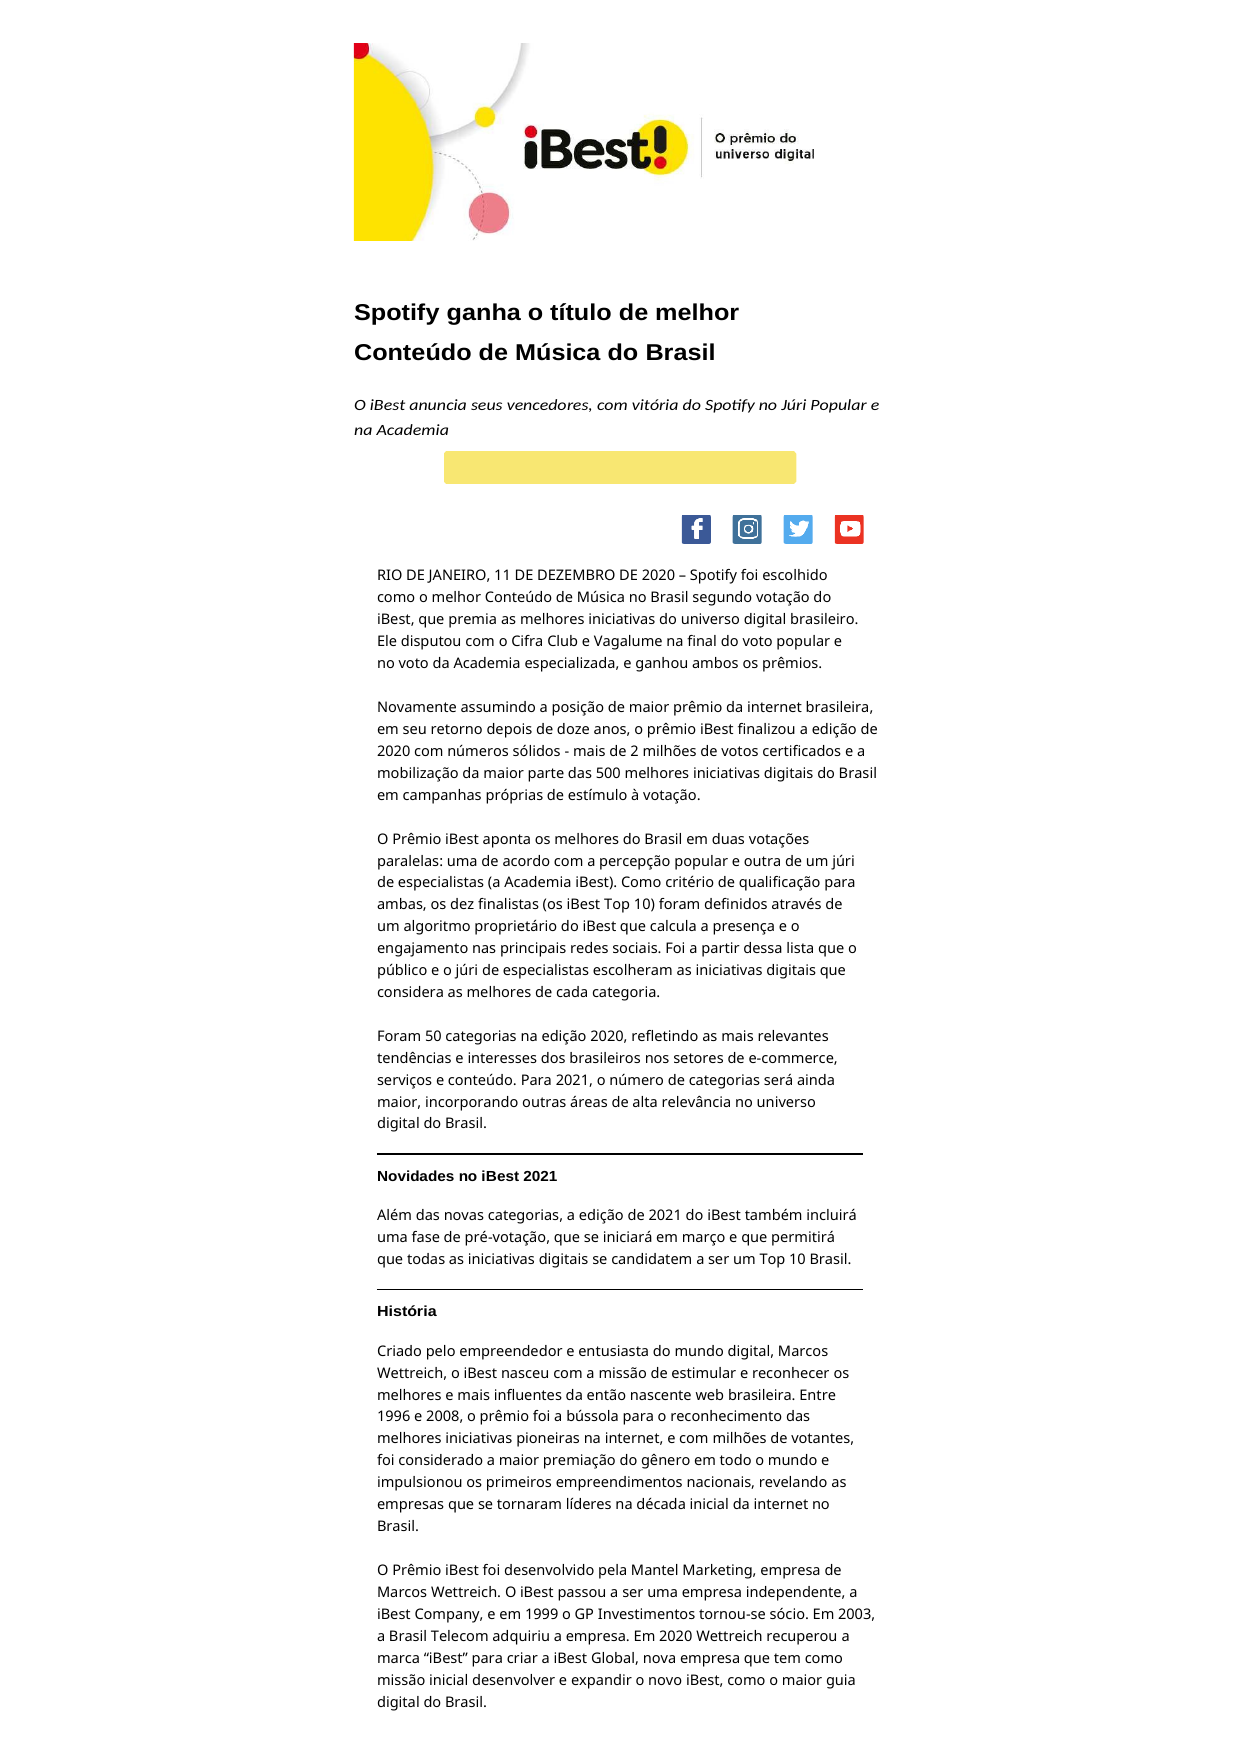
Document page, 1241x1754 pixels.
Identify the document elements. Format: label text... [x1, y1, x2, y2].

picture [732, 515, 762, 544]
text Spotify ganha o título de melhor Conteúdo de Música do Brasil [354, 299, 856, 365]
text O iBest anuncia seus vencedores, com vitória do Spotify no Júri Popular e na Academia [354, 395, 898, 439]
text Criado pelo empreendedor e entusiasta do mundo digital, Marcos Wettreich, o iBest nasceu com a missão de estimular e reconhecer os melhores e mais influentes da então nascente web brasileira. Entre 1996 e 2008, o prêmio foi a bússola para o reconhecimento das melhores iniciativas pioneiras na internet, e com milhões de votantes, foi considerado a maior premiação do gênero em todo o mundo e impulsionou os primeiros empreendimentos nacionais, revelando as empresas que se tornaram líderes na década inicial da internet no Brasil. [377, 1341, 861, 1535]
text Novamente assumindo a posição de maior prêmio da internet brasileira, em seu retorno depois de doze anos, o prêmio iBest finalizou a edição de 2020 com números sólidos - mais de 2 milhões de votos certificados e a mobilização da maior parte das 500 melhores iniciativas digitais do Brasil em campanhas próprias de estímulo à votação. [377, 697, 882, 804]
subtitle Novidades no iBest 2021 [377, 1167, 1065, 1184]
text O Prêmio iBest foi desenvolvido pela Mantel Marketing, empresa de Marcos Wettreich. O iBest passou a ser uma empresa independente, a iBest Company, e em 1999 o GP Investimentos tornou-se sócio. Em 2003, a Brasil Telecom adquiriu a empresa. Em 2020 Wettreich recuperou a marca “iBest” para criar a iBest Global, nova empresa que tem como missão inicial desenvolver e expandir o novo iBest, como o maior guia digital do Brasil. [377, 1560, 882, 1711]
subtitle História [377, 1303, 1065, 1319]
text RIO DE JANEIRO, 11 DE DEZEMBRO DE 2020 – Spotify foi escolhido como o melhor Conteúdo de Música no Brasil segundo votação do iBest, que premia as melhores iniciativas do universo digital brasileiro. Ele disputou com o Cifra Club e Vagalume na final do voto popular e no voto da Academia especializada, e ganhou ambos os prêmios. [377, 565, 861, 672]
picture [681, 515, 711, 544]
text Foram 50 categorias na edição 2020, refletindo as mais relevantes tendências e interesses dos brasileiros nos setores de e-commerce, serviços e conteúdo. Para 2021, o número de categorias será ainda maior, incorporando outras áreas de alta relevância no universo digital do Brasil. [377, 1026, 856, 1133]
picture [834, 515, 864, 544]
text O Prêmio iBest aponta os melhores do Brasil em duas votações paralelas: uma de acordo com a percepção popular e outra de um júri de especialistas (a Academia iBest). Como critério de qualificação para ambas, os dez finalistas (os iBest Top 10) foram definidos através de um algoritmo proprietário do iBest que calcula a presença e o engajamento nas principais redes sociais. Foi a partir dessa lista que o público e o júri de especialistas escolheram as iniciativas digitais que considera as melhores de cada categoria. [377, 828, 861, 1001]
picture [353, 43, 814, 241]
picture [783, 515, 813, 544]
text Além das novas categorias, a edição de 2021 do iBest também incluirá uma fase de pré-votação, que se iniciará em março e que permitirá que todas as iniciativas digitais se candidatem a ser um Top 10 Brasil. [377, 1205, 861, 1269]
